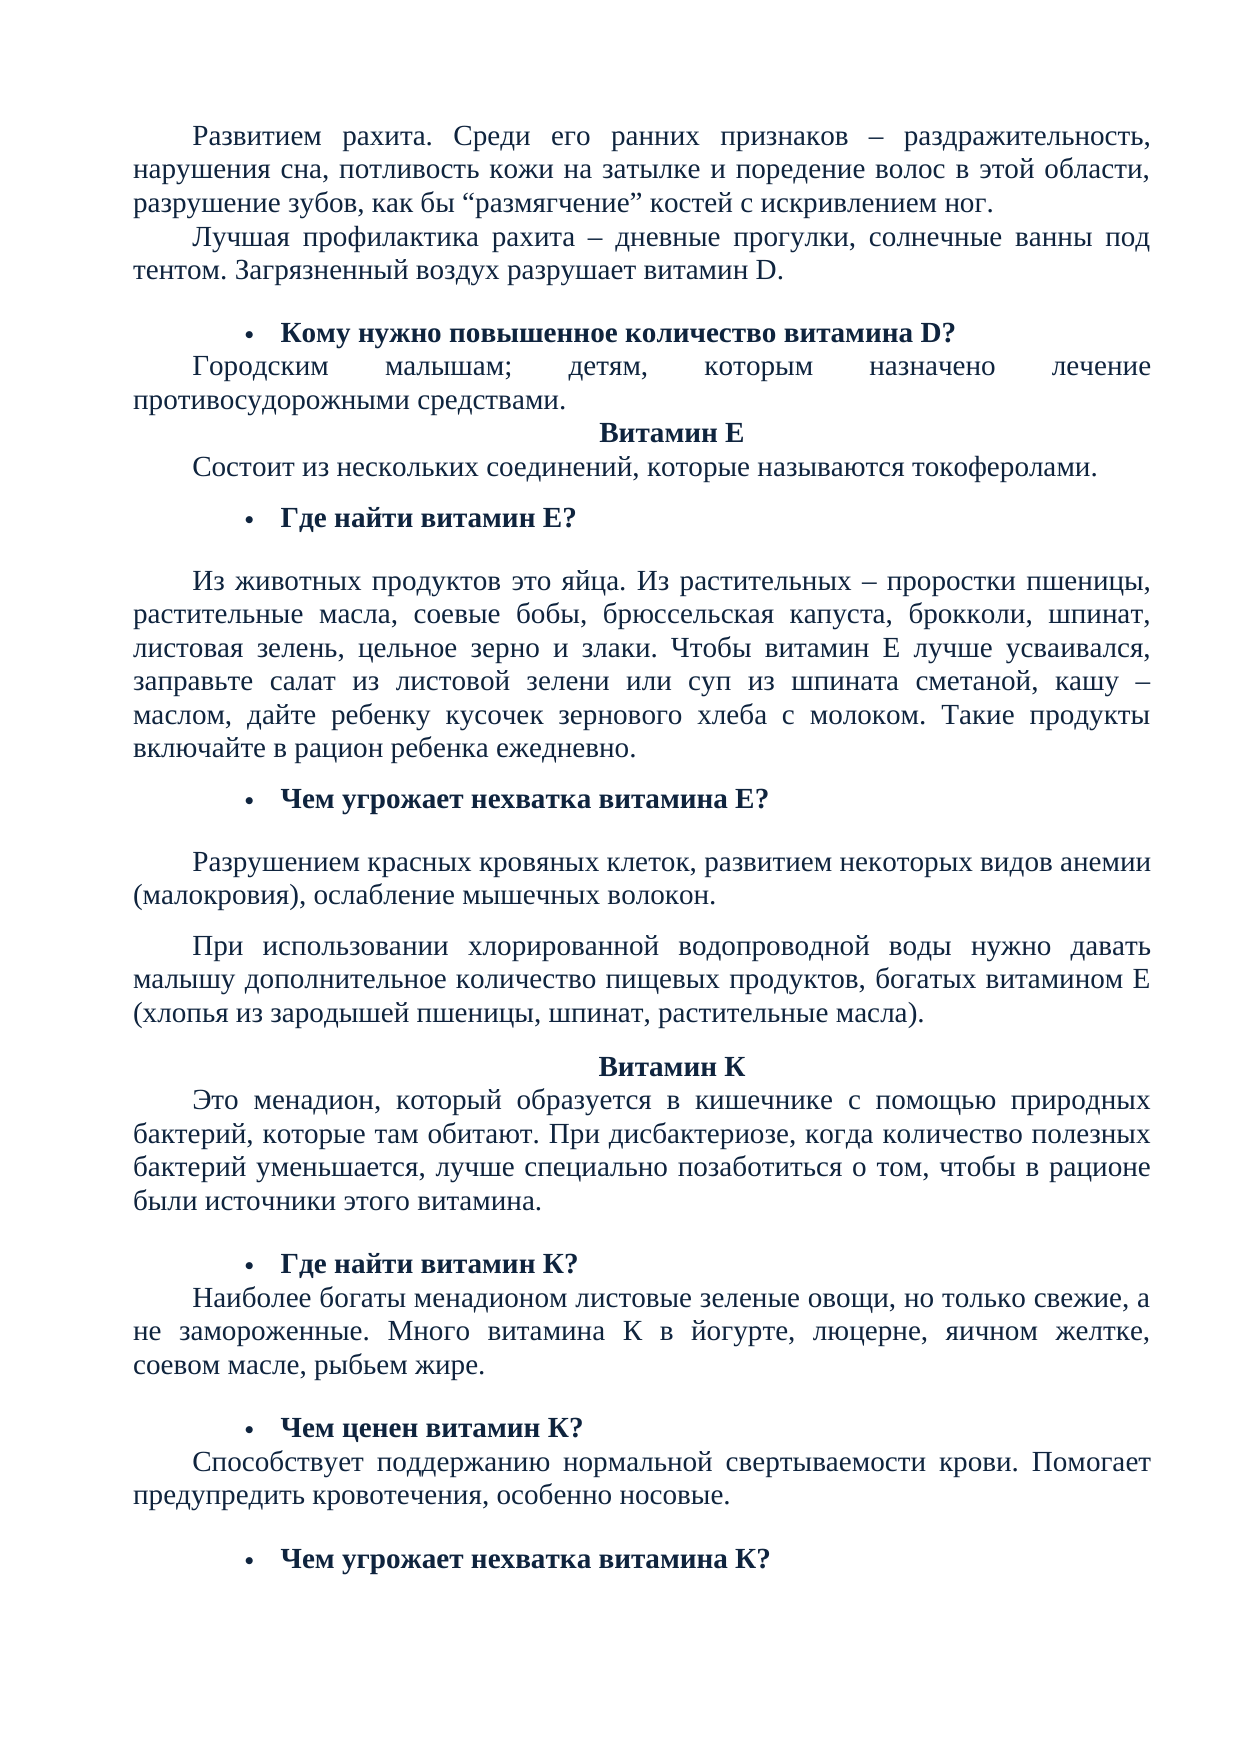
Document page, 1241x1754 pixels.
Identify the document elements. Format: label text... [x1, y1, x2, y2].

text Лучшая профилактика рахита – дневные прогулки, солнечные ванны под тентом. Загрязненный воздух разрушает витамин D. [133, 219, 1152, 286]
text Разрушением красных кровяных клеток, развитием некоторых видов анемии (малокровия), ослабление мышечных волокон. [133, 844, 1152, 911]
list Кому нужно повышенное количество витамина D? [186, 315, 1152, 348]
list Чем ценен витамин К? [186, 1410, 1152, 1444]
text Наиболее богаты менадионом листовые зеленые овощи, но только свежие, а не замороженные. Много витамина К в йогурте, люцерне, яичном желтке, соевом масле, рыбьем жире. [133, 1280, 1152, 1381]
list Где найти витамин Е? [186, 500, 1152, 533]
list Чем угрожает нехватка витамина К? [186, 1540, 1152, 1574]
text Витамин К [133, 1046, 1152, 1082]
list Чем угрожает нехватка витамина Е? [186, 781, 1152, 814]
list Где найти витамин К? [186, 1246, 1152, 1280]
text Способствует поддержанию нормальной свертываемости крови. Помогает предупредить кровотечения, особенно носовые. [133, 1444, 1152, 1511]
text Это менадион, который образуется в кишечнике с помощью природных бактерий, которые там обитают. При дисбактериозе, когда количество полезных бактерий уменьшается, лучше специально позаботиться о том, чтобы в рационе были источники этого витамина. [133, 1082, 1152, 1216]
text При использовании хлорированной водопроводной воды нужно давать малышу дополнительное количество пищевых продуктов, богатых витамином Е (хлопья из зародышей пшеницы, шпинат, растительные масла). [133, 928, 1152, 1029]
text Городским малышам; детям, которым назначено лечение противосудорожными средствами. [133, 348, 1152, 416]
text Состоит из нескольких соединений, которые называются токоферолами. [133, 449, 1152, 483]
text Витамин Е [133, 416, 1152, 449]
text Развитием рахита. Среди его ранних признаков – раздражительность, нарушения сна, потливость кожи на затылке и поредение волос в этой области, разрушение зубов, как бы “размягчение” костей с искривлением ног. [133, 118, 1152, 219]
text Из животных продуктов это яйца. Из растительных – проростки пшеницы, растительные масла, соевые бобы, брюссельская капуста, брокколи, шпинат, листовая зелень, цельное зерно и злаки. Чтобы витамин Е лучше усваивался, заправьте салат из листовой зелени или суп из шпината сметаной, кашу – маслом, дайте ребенку кусочек зернового хлеба с молоком. Такие продукты включайте в рацион ребенка ежедневно. [133, 563, 1152, 764]
